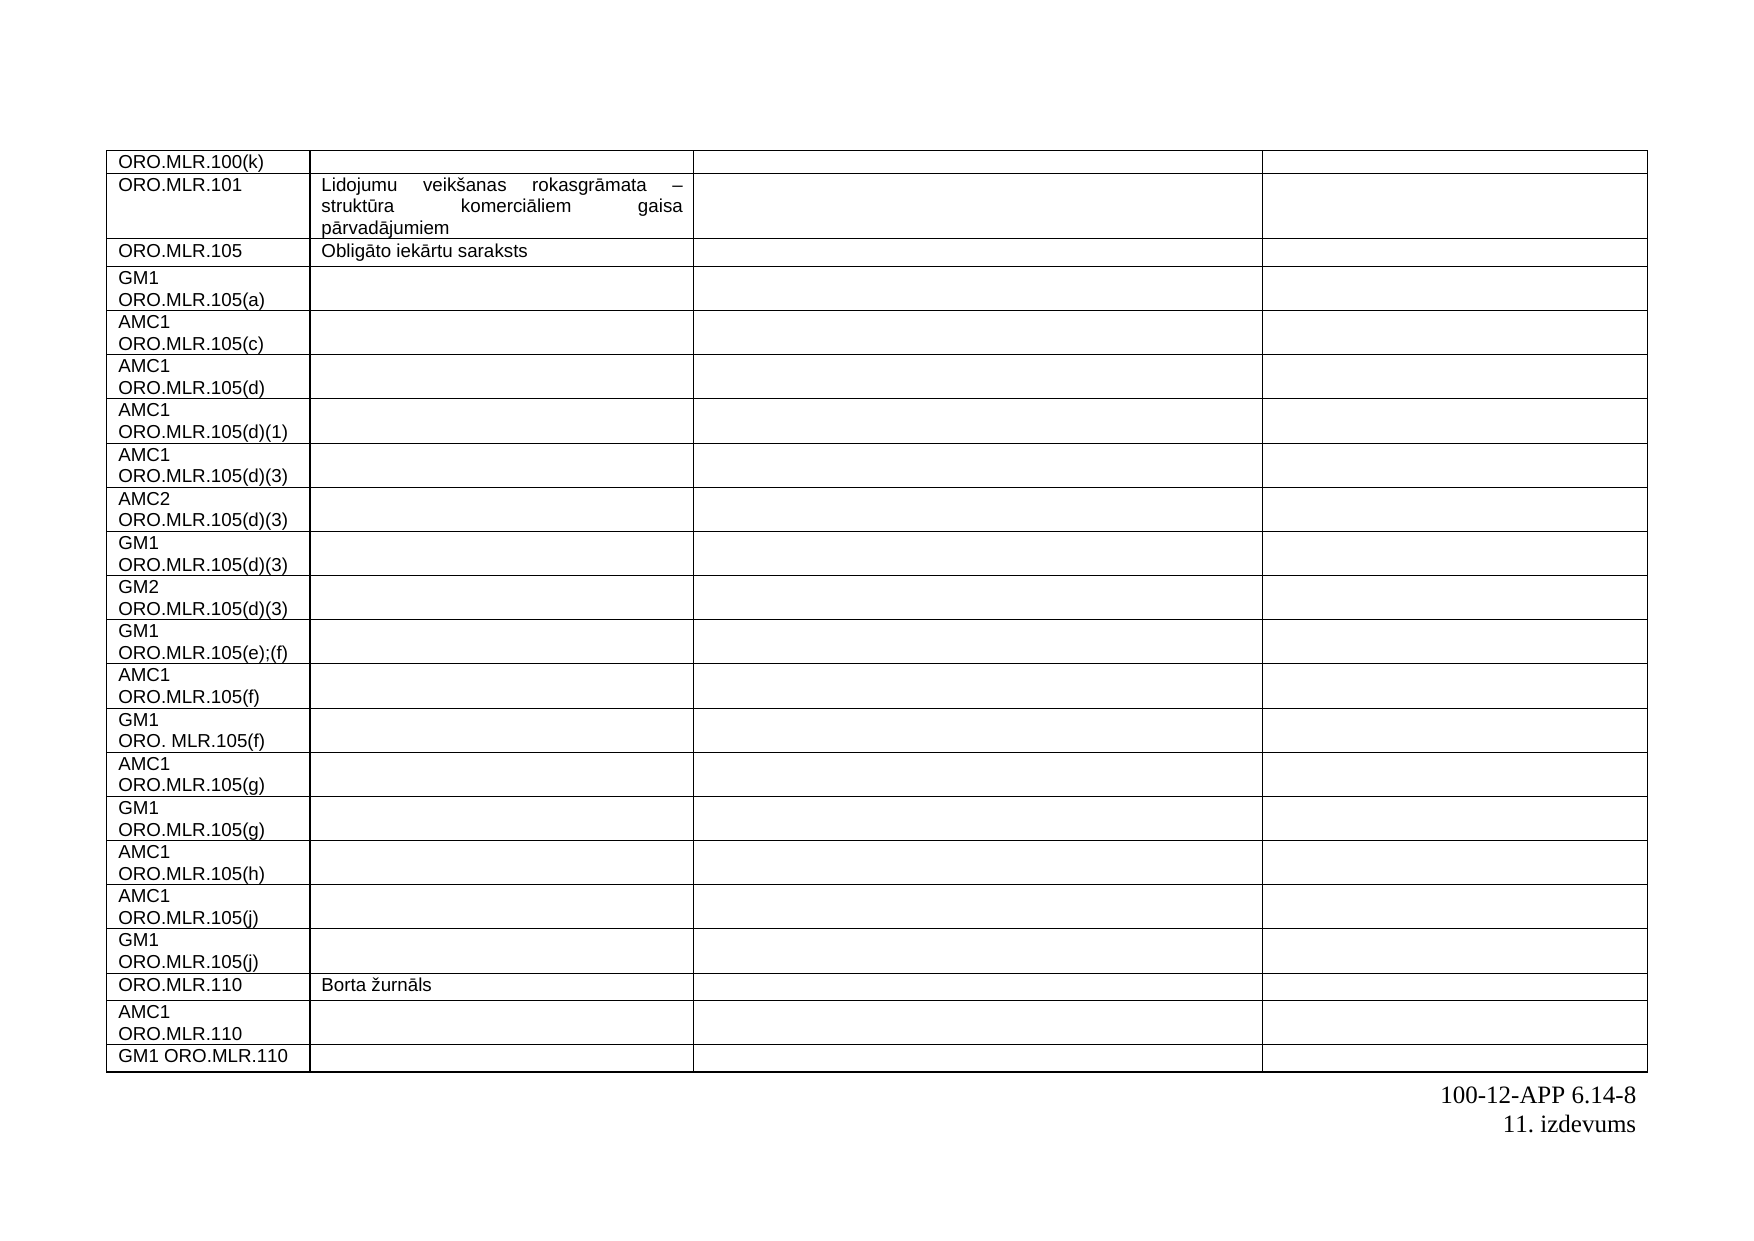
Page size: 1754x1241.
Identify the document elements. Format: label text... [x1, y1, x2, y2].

table_cell [1263, 1045, 1647, 1071]
table_cell [694, 929, 1262, 972]
table_cell [694, 532, 1262, 575]
table_cell [311, 620, 693, 663]
table_cell [311, 355, 693, 398]
table_cell [694, 1045, 1262, 1071]
table_cell [1263, 709, 1647, 752]
table_cell [694, 239, 1262, 266]
table_cell AMC1 ORO.MLR.105(d) [107, 355, 309, 398]
table_cell [311, 444, 693, 487]
table_cell [311, 267, 693, 310]
table_cell [311, 488, 693, 531]
table_cell [694, 311, 1262, 354]
table_cell AMC2 ORO.MLR.105(d)(3) [107, 488, 309, 531]
table_cell [694, 797, 1262, 840]
table_cell GM1 ORO.MLR.100(k) [107, 151, 309, 173]
table_cell [311, 311, 693, 354]
table_cell [311, 664, 693, 707]
table_cell GM1 ORO. MLR.105(f) [107, 709, 309, 752]
table_cell [311, 709, 693, 752]
table_cell [311, 151, 693, 173]
table_cell [694, 174, 1262, 238]
table_cell [694, 620, 1262, 663]
table_cell GM1 ORO.MLR.110 [107, 1045, 309, 1071]
table_cell [694, 576, 1262, 619]
table_cell AMC1 ORO.MLR.105(d)(3) [107, 444, 309, 487]
table_cell [1263, 532, 1647, 575]
table_cell [1263, 267, 1647, 310]
table_cell ORO.MLR.110 [107, 974, 309, 1000]
table_cell [1263, 444, 1647, 487]
table_cell [1263, 974, 1647, 1000]
table_cell [1263, 239, 1647, 266]
table_cell [694, 885, 1262, 928]
table_cell [1263, 1001, 1647, 1044]
table_cell AMC1 ORO.MLR.105(c) [107, 311, 309, 354]
table_cell [1263, 620, 1647, 663]
table_cell [1263, 311, 1647, 354]
table_cell AMC1 ORO.MLR.105(j) [107, 885, 309, 928]
table_cell [1263, 885, 1647, 928]
table_cell [694, 974, 1262, 1000]
table_cell GM1 ORO.MLR.105(d)(3) [107, 532, 309, 575]
table_cell [694, 664, 1262, 707]
table_cell [311, 797, 693, 840]
table_cell [1263, 355, 1647, 398]
table_cell [694, 753, 1262, 796]
table_cell [311, 1045, 693, 1071]
table_cell [694, 841, 1262, 884]
table_cell [311, 576, 693, 619]
table_cell [694, 444, 1262, 487]
table_cell [1263, 841, 1647, 884]
table_cell GM2 ORO.MLR.105(d)(3) [107, 576, 309, 619]
table_cell [311, 532, 693, 575]
table_cell [1263, 797, 1647, 840]
table_cell AMC1 ORO.MLR.105(g) [107, 753, 309, 796]
table_cell [694, 488, 1262, 531]
table_cell GM1 ORO.MLR.105(e);(f) [107, 620, 309, 663]
table_cell AMC1 ORO.MLR.105(h) [107, 841, 309, 884]
table_cell [1263, 174, 1647, 238]
table_cell [311, 841, 693, 884]
table_cell GM1 ORO.MLR.105(j) [107, 929, 309, 972]
table_cell AMC1 ORO.MLR.105(d)(1) [107, 399, 309, 442]
table_cell Borta žurnāls [311, 974, 693, 1000]
table_cell GM1 ORO.MLR.105(a) [107, 267, 309, 310]
table_cell [1263, 929, 1647, 972]
table_cell [311, 399, 693, 442]
table_cell Lidojumu veikšanas rokasgrāmata – struktūra komerciāliem gaisa pārvadājumiem [311, 174, 693, 238]
table_cell [694, 1001, 1262, 1044]
table_cell AMC1 ORO.MLR.105(f) [107, 664, 309, 707]
table_cell [694, 709, 1262, 752]
table_cell [694, 399, 1262, 442]
table_cell [694, 151, 1262, 173]
table_cell [694, 355, 1262, 398]
table_cell [1263, 151, 1647, 173]
table_cell [1263, 664, 1647, 707]
table_cell [311, 929, 693, 972]
table_cell [311, 753, 693, 796]
table_cell [1263, 576, 1647, 619]
table_cell [1263, 488, 1647, 531]
table_cell [311, 1001, 693, 1044]
table_cell [311, 885, 693, 928]
table_cell [694, 267, 1262, 310]
table_cell ORO.MLR.101 [107, 174, 309, 238]
table_cell AMC1 ORO.MLR.110 [107, 1001, 309, 1044]
table_cell GM1 ORO.MLR.105(g) [107, 797, 309, 840]
table_cell [1263, 399, 1647, 442]
table_cell [1263, 753, 1647, 796]
table_cell ORO.MLR.105 [107, 239, 309, 266]
table_cell Obligāto iekārtu saraksts [311, 239, 693, 266]
